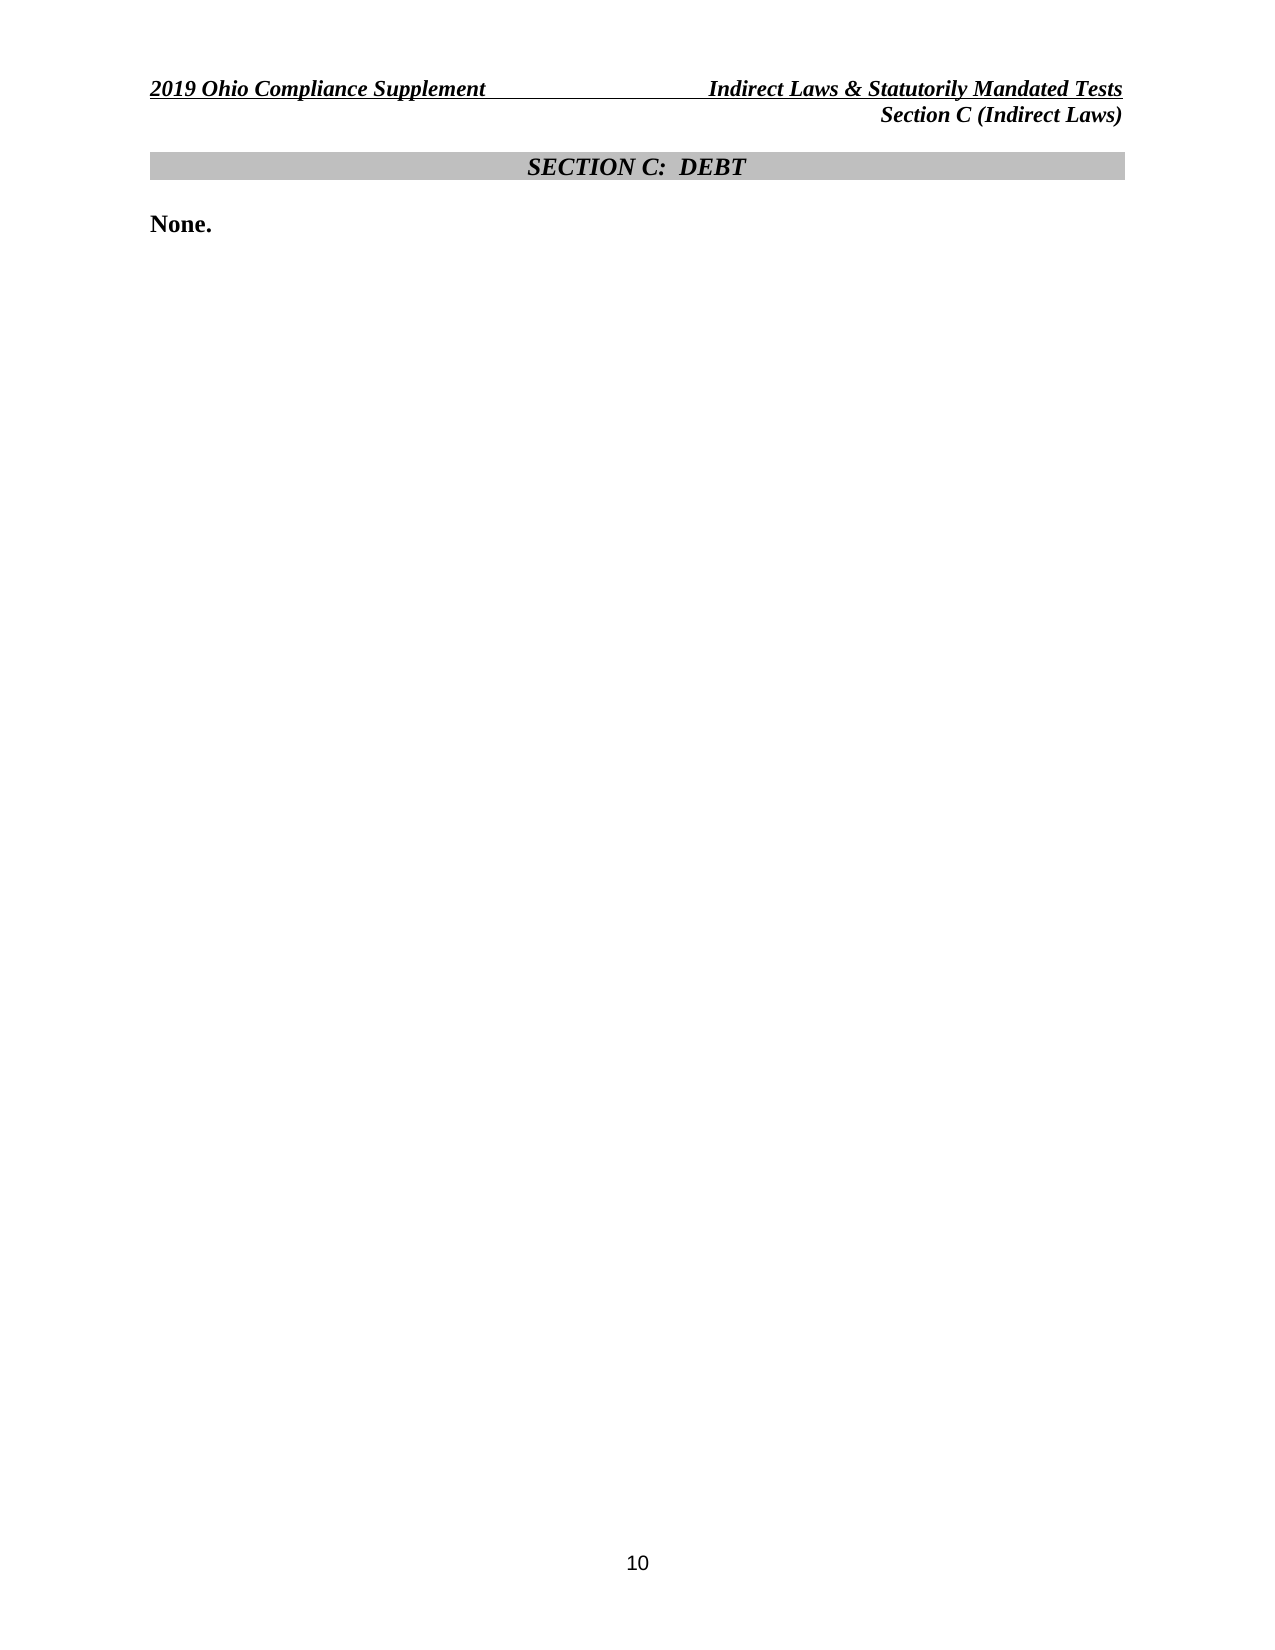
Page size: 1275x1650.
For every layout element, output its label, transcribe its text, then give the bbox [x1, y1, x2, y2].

subtitle Section C: Debt [150, 152, 1125, 180]
subtitle None. [150, 209, 1125, 238]
